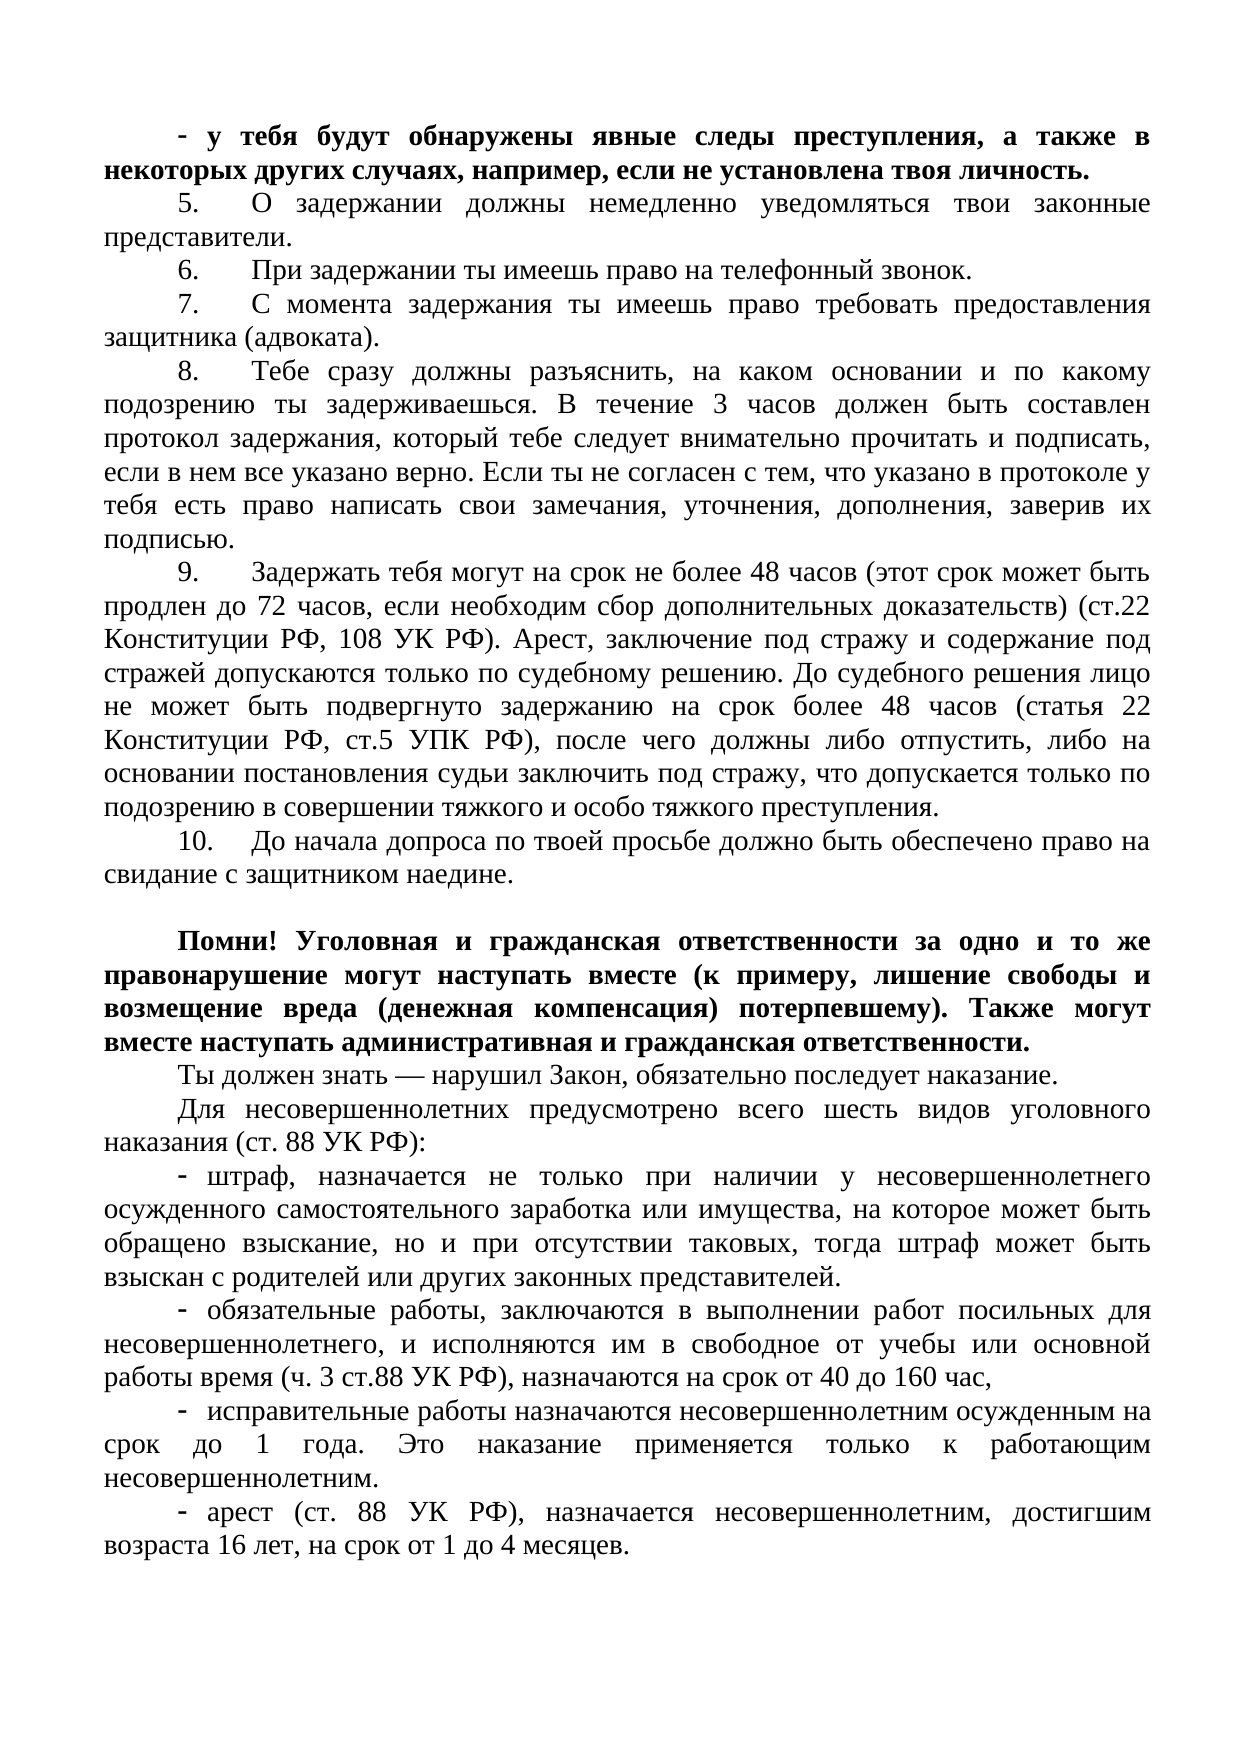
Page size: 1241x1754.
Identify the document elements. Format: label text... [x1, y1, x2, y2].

list При задержании ты имеешь право на телефонный звонок. [103, 252, 1152, 286]
text Ты должен знать — нарушил Закон, обязательно последует наказание. [103, 1057, 1152, 1091]
list До начала допроса по твоей просьбе должно быть обеспечено право на свидание с защитником наедине. [103, 823, 1152, 890]
list Задержать тебя могут на срок не более 48 часов (этот срок может быть продлен до 72 часов, если необходим сбор дополнительных доказательств) (ст.22 Конституции РФ, 108 УК РФ). Арест, заключение под стражу и содержание под стражей допускаются только по судебному решению. До судебного решения лицо не может быть подвергнуто задержанию на срок более 48 часов (статья 22 Конституции РФ, ст.5 УПК РФ), после чего должны либо отпустить, либо на основании постановления судьи заключить под стражу, что допускается только по подозрению в совершении тяжкого и особо тяжкого преступления. [103, 554, 1152, 823]
list обязательные работы, заключаются в выполнении работ посильных для несовершеннолетнего, и исполняются им в свободное от учебы или основной работы время (ч. 3 ст.88 УК РФ), назначаются на срок от 40 до 160 час, [103, 1292, 1152, 1393]
list О задержании должны немедленно уведомляться твои законные представители. [103, 185, 1152, 252]
list Тебе сразу должны разъяснить, на каком основании и по какому подозрению ты задерживаешься. В течение 3 часов должен быть составлен протокол задержания, который тебе следует внимательно прочитать и подписать, если в нем все указано верно. Если ты не согласен с тем, что указано в протоколе у тебя есть право написать свои замечания, уточнения, дополнения, заверив их подписью. [103, 353, 1152, 554]
list арест (ст. 88 УК РФ), назначается несовершеннолетним, достигшим возраста 16 лет, на срок от 1 до 4 месяцев. [103, 1494, 1152, 1561]
list у тебя будут обнаружены явные следы преступления, а также в некоторых других случаях, например, если не установлена твоя личность. [103, 118, 1152, 185]
list штраф, назначается не только при наличии у несовершеннолетнего осужденного самостоятельного заработка или имущества, на которое может быть обращено взыскание, но и при отсутствии таковых, тогда штраф может быть взыскан с родителей или других законных представителей. [103, 1158, 1152, 1292]
list исправительные работы назначаются несовершеннолетним осужденным на срок до 1 года. Это наказание применяется только к работающим несовершеннолетним. [103, 1393, 1152, 1494]
text Для несовершеннолетних предусмотрено всего шесть видов уголовного наказания (ст. 88 УК РФ): [103, 1091, 1152, 1158]
text Помни! Уголовная и гражданская ответственности за одно и то же правонарушение могут наступать вместе (к примеру, лишение свободы и возмещение вреда (денежная компенсация) потерпевшему). Также могут вместе наступать административная и гражданская ответственности. [103, 923, 1152, 1057]
list С момента задержания ты имеешь право требовать предоставления защитника (адвоката). [103, 286, 1152, 353]
